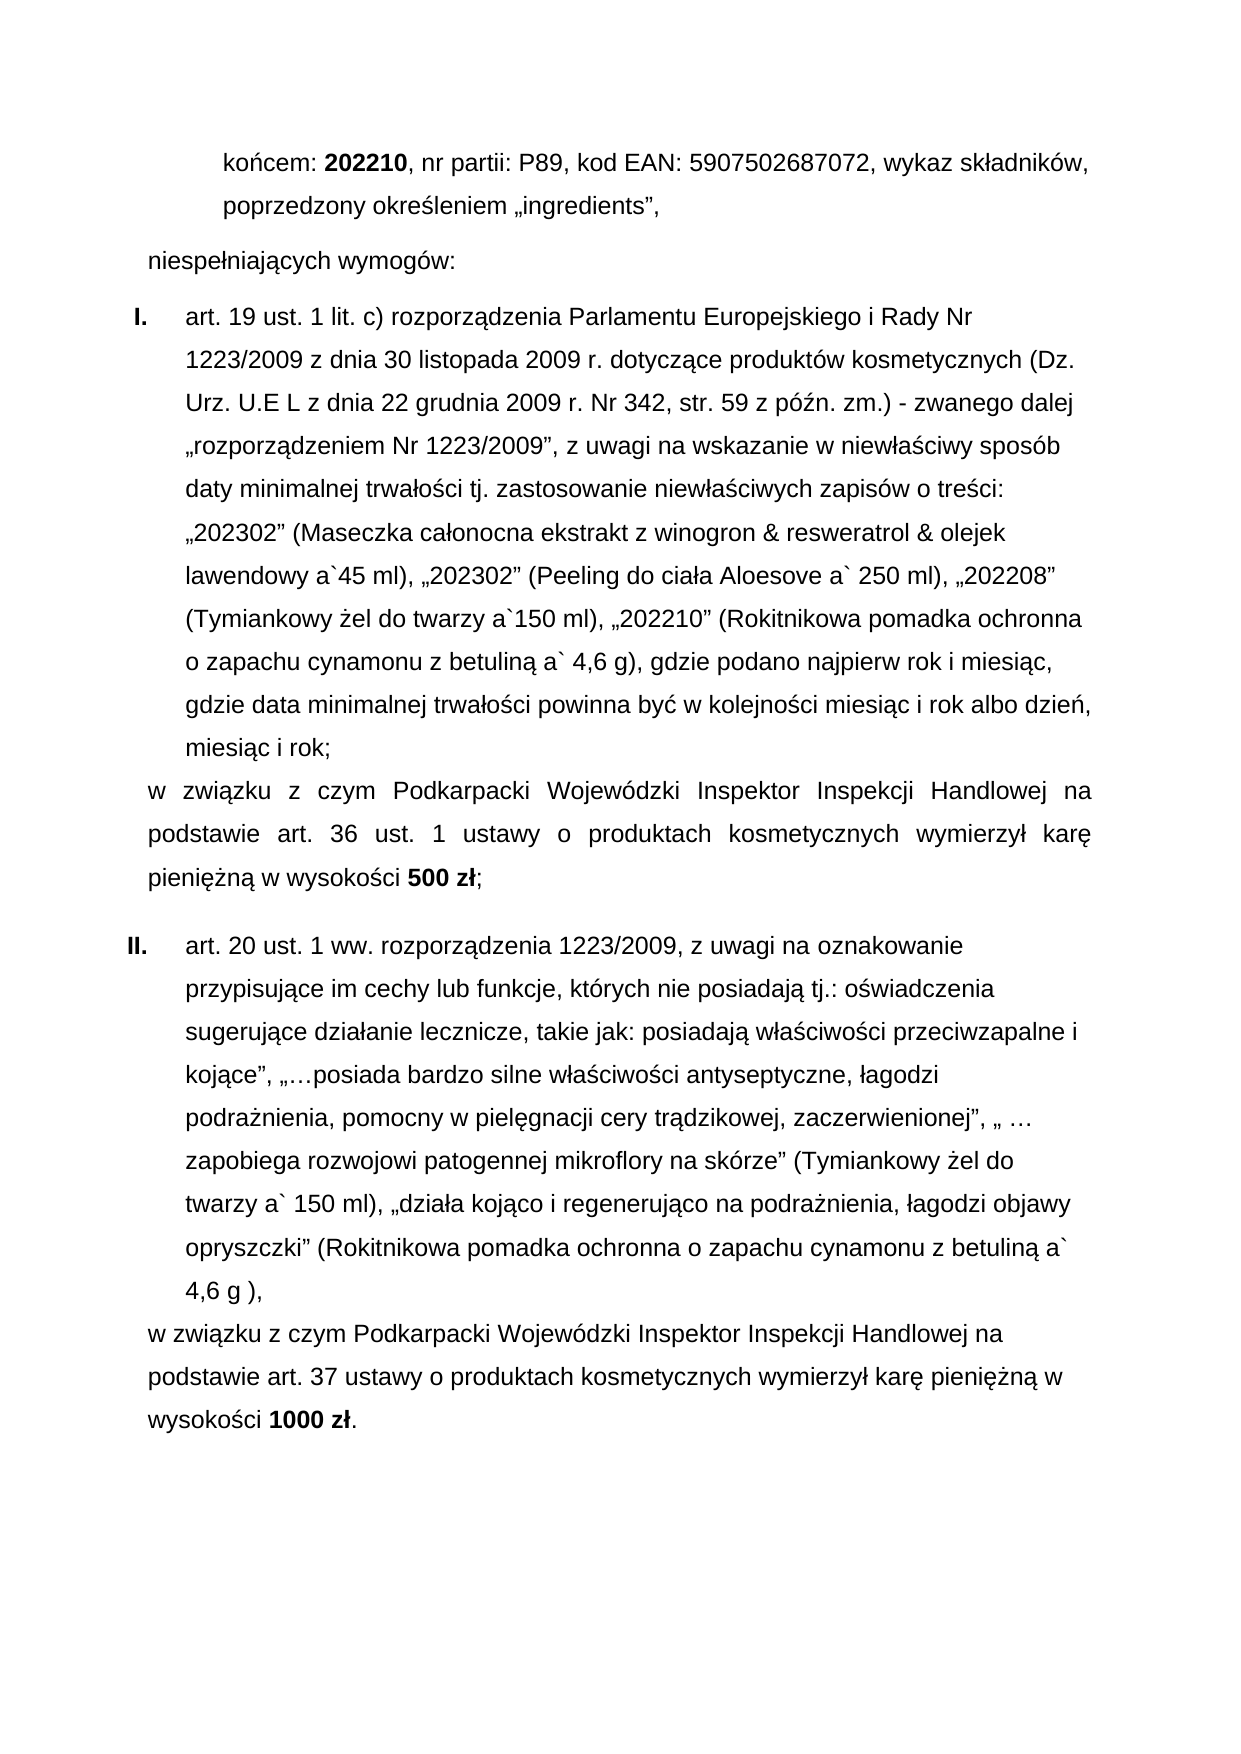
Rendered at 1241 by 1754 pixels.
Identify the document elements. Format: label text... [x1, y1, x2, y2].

text niespełniających wymogów: [148, 246, 1093, 275]
list art. 20 ust. 1 ww. rozporządzenia 1223/2009, z uwagi na oznakowanie przypisujące im cechy lub funkcje, których nie posiadają tj.: oświadczenia sugerujące działanie lecznicze, takie jak: posiadają właściwości przeciwzapalne i kojące”, „…posiada bardzo silne właściwości antyseptyczne, łagodzi podrażnienia, pomocny w pielęgnacji cery trądzikowej, zaczerwienionej”, „ …zapobiega rozwojowi patogennej mikroflory na skórze” (Tymiankowy żel do twarzy a` 150 ml), „działa kojąco i regenerująco na podrażnienia, łagodzi objawy opryszczki” (Rokitnikowa pomadka ochronna o zapachu cynamonu z betuliną a` 4,6 g ), [148, 931, 1093, 1304]
text w związku z czym Podkarpacki Wojewódzki Inspektor Inspekcji Handlowej na podstawie art. 36 ust. 1 ustawy o produktach kosmetycznych wymierzył karę pieniężną w wysokości 500 zł; [148, 776, 1093, 891]
list art. 19 ust. 1 lit. c) rozporządzenia Parlamentu Europejskiego i Rady Nr 1223/2009 z dnia 30 listopada 2009 r. dotyczące produktów kosmetycznych (Dz. Urz. U.E L z dnia 22 grudnia 2009 r. Nr 342, str. 59 z późn. zm.) - zwanego dalej „rozporządzeniem Nr 1223/2009”, z uwagi na wskazanie w niewłaściwy sposób daty minimalnej trwałości tj. zastosowanie niewłaściwych zapisów o treści: „202302” (Maseczka całonocna ekstrakt z winogron & resweratrol & olejek lawendowy a`45 ml), „202302” (Peeling do ciała Aloesove a` 250 ml), „202208” (Tymiankowy żel do twarzy a`150 ml), „202210” (Rokitnikowa pomadka ochronna o zapachu cynamonu z betuliną a` 4,6 g), gdzie podano najpierw rok i miesiąc, gdzie data minimalnej trwałości powinna być w kolejności miesiąc i rok albo dzień, miesiąc i rok; [148, 302, 1093, 762]
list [185, 148, 1093, 219]
text w związku z czym Podkarpacki Wojewódzki Inspektor Inspekcji Handlowej na podstawie art. 37 ustawy o produktach kosmetycznych wymierzył karę pieniężną w wysokości 1000 zł. [148, 1319, 1093, 1434]
